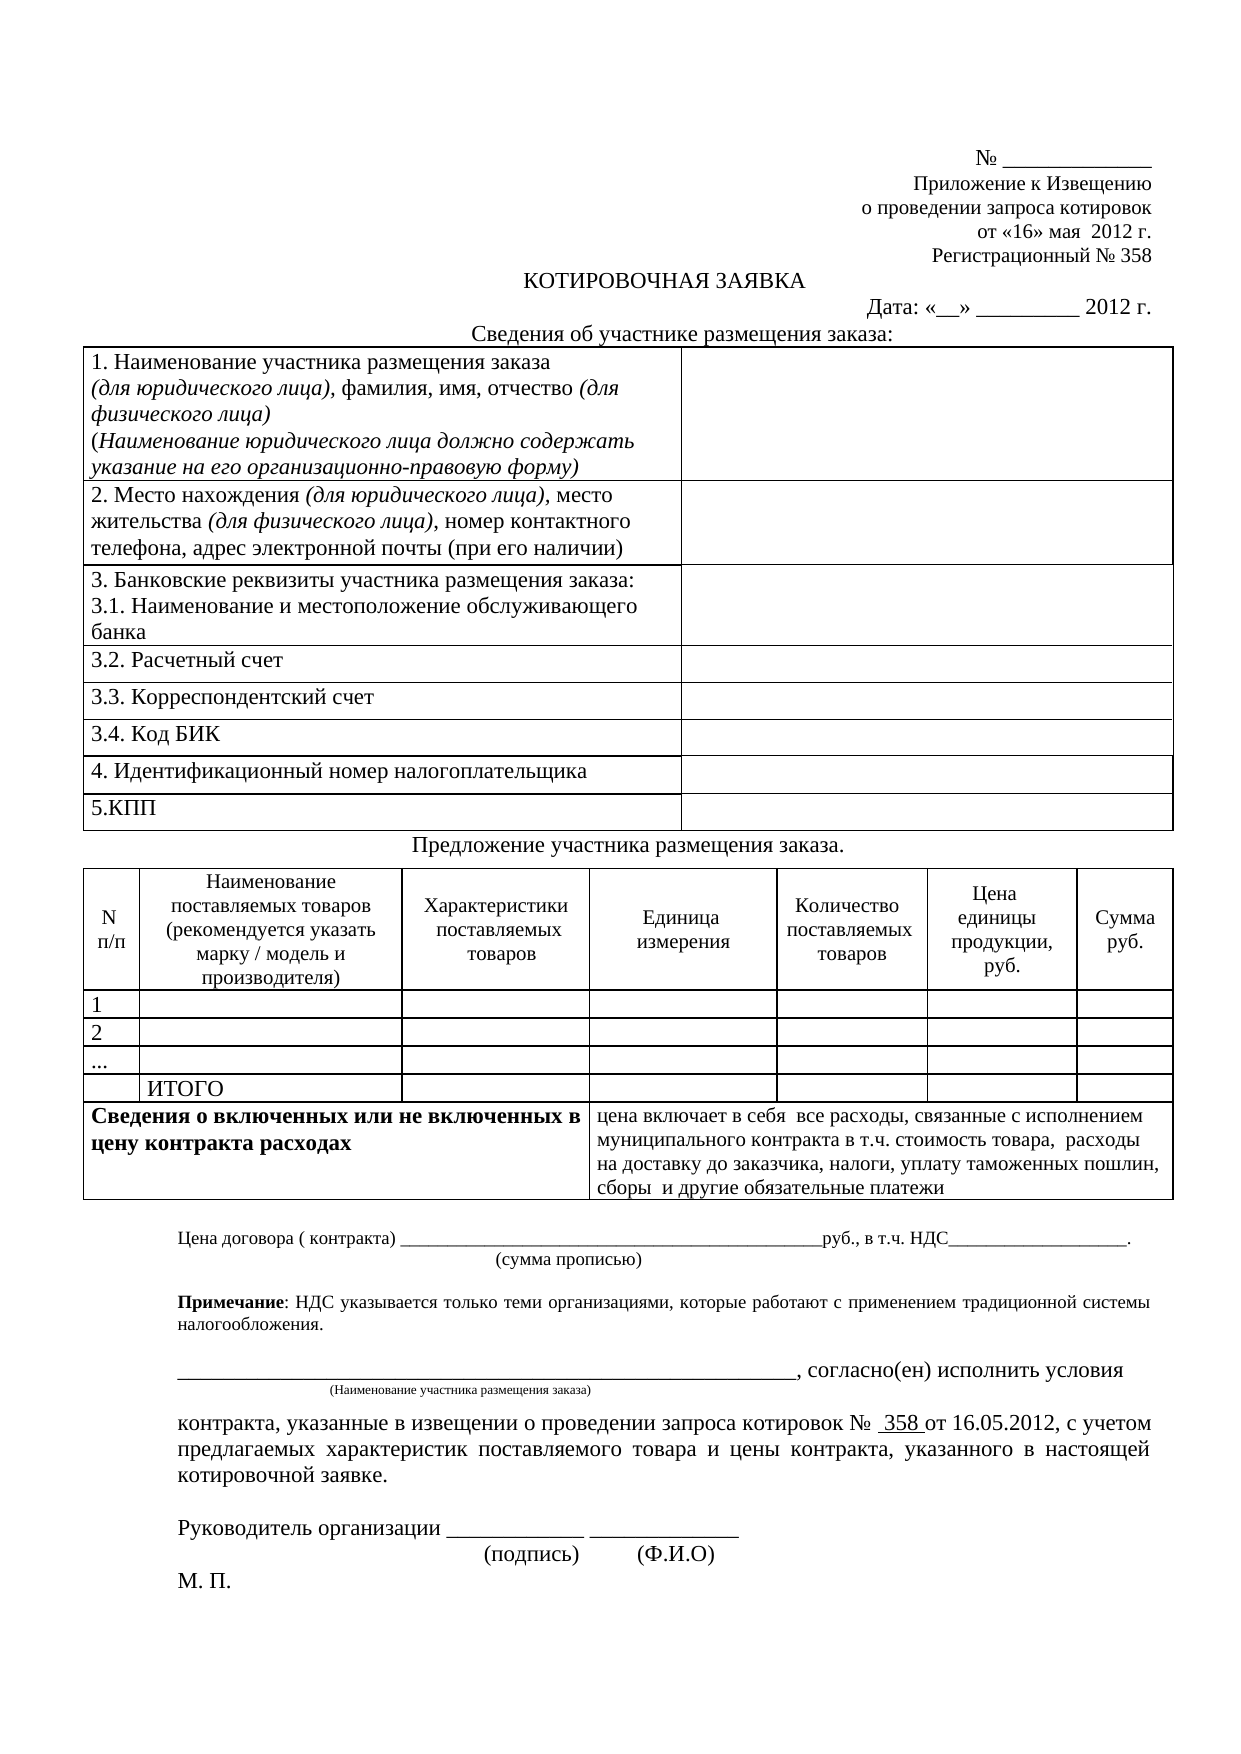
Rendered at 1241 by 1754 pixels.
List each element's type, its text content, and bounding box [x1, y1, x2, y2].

table_cell [84, 1075, 139, 1101]
text контракта, указанные в извещении о проведении запроса котировок № 358 от 16.05.2012, с учетом предлагаемых характеристик поставляемого товара и цены контракта, указанного в настоящей котировочной заявке. [177, 1409, 1152, 1488]
table_cell [682, 719, 1173, 755]
text Дата: «__» _________ 2012 г. [620, 293, 1152, 320]
table_cell 5.КПП [84, 795, 681, 830]
table_cell 3.3. Корреспондентский счет [84, 683, 681, 718]
table_header 1. Наименование участника размещения заказа (для юридического лица), фамилия, имя, отчество (для физического лица) (Наименование юридического лица должно содержать указание на его организационно-правовую форму) [84, 348, 681, 479]
table_cell цена включает в себя все расходы, связанные с исполнением муниципального контракта в т.ч. стоимость товара, расходы на доставку до заказчика, налоги, уплату таможенных пошлин, сборы и другие обязательные платежи [590, 1103, 1172, 1199]
table_cell 3.4. Код БИК [84, 720, 681, 755]
text Руководитель организации ____________ _____________ [177, 1514, 1152, 1541]
table_cell 3. Банковские реквизиты участника размещения заказа: 3.1. Наименование и местоположение обслуживающего банка [84, 566, 681, 645]
table_cell ИТОГО [140, 1075, 401, 1101]
text КОТИРОВОЧНАЯ ЗАЯВКА [177, 267, 1152, 293]
text М. П. [177, 1567, 1152, 1593]
table_cell [928, 991, 1076, 1017]
table_cell [928, 1075, 1076, 1101]
table_cell 1 [84, 991, 139, 1017]
table_cell Единица измерения [590, 869, 776, 989]
table_cell [778, 1075, 927, 1101]
table_cell Количество поставляемых товаров [778, 869, 927, 989]
table_header [682, 348, 1172, 479]
text от «16» мая 2012 г. [682, 219, 1152, 243]
table_cell [140, 1047, 401, 1073]
table_cell [590, 1047, 776, 1073]
table_cell [140, 1019, 401, 1045]
table_cell Сведения о включенных или не включенных в цену контракта расходах [84, 1103, 589, 1199]
table_cell N п/п [84, 869, 139, 989]
table_cell Предложение участника размещения заказа. [84, 831, 1173, 868]
table_cell [403, 1075, 589, 1101]
table_cell [403, 1019, 589, 1045]
table_cell Цена единицы продукции, руб. [928, 869, 1076, 989]
table_cell [1078, 1075, 1172, 1101]
table_cell [403, 991, 589, 1017]
table_cell [778, 1047, 927, 1073]
table_cell [590, 1075, 776, 1101]
table_cell ... [84, 1047, 139, 1073]
table_cell [778, 991, 927, 1017]
table_cell 2 [84, 1019, 139, 1045]
table_cell [928, 1019, 1076, 1045]
table_cell [778, 1019, 927, 1045]
table_cell 2. Место нахождения (для юридического лица), место жительства (для физического лица), номер контактного телефона, адрес электронной почты (при его наличии) [84, 481, 681, 564]
text ______________________________________________________, согласно(ен) исполнить условия [177, 1356, 1152, 1382]
table_cell [590, 1019, 776, 1045]
table_cell [682, 756, 1172, 793]
table_cell [682, 565, 1173, 645]
text Регистрационный № 358 [682, 243, 1152, 267]
table_cell [682, 682, 1173, 718]
table_cell [1078, 991, 1172, 1017]
text Приложение к Извещению [682, 171, 1152, 195]
table_cell [682, 794, 1172, 830]
table_cell Сумма руб. [1078, 869, 1172, 989]
table_cell [1078, 1047, 1172, 1073]
table_cell Наименование поставляемых товаров (рекомендуется указать марку / модель и производителя) [140, 869, 401, 989]
table_cell [403, 1047, 589, 1073]
table_cell 3.2. Расчетный счет [84, 646, 681, 682]
text (сумма прописью) [177, 1248, 1152, 1270]
text (подпись) (Ф.И.О) [177, 1541, 1152, 1567]
text (Наименование участника размещения заказа) [177, 1382, 1152, 1409]
table_cell [1078, 1019, 1172, 1045]
text о проведении запроса котировок [682, 195, 1152, 219]
table_cell [682, 645, 1173, 682]
table_cell [140, 991, 401, 1017]
table_cell [682, 481, 1172, 564]
table_cell Характеристики поставляемых товаров [403, 869, 589, 989]
table_cell [928, 1047, 1076, 1073]
table_cell [590, 991, 776, 1017]
text № _____________ [177, 144, 1152, 171]
text Примечание: НДС указывается только теми организациями, которые работают с применением традиционной системы налогообложения. [177, 1291, 1152, 1334]
text Цена договора ( контракта) _____________________________________________руб., в т.ч. НДС___________________. [177, 1227, 1152, 1248]
text Сведения об участнике размещения заказа: [140, 320, 1152, 346]
table_cell 4. Идентификационный номер налогоплательщика [84, 757, 681, 793]
